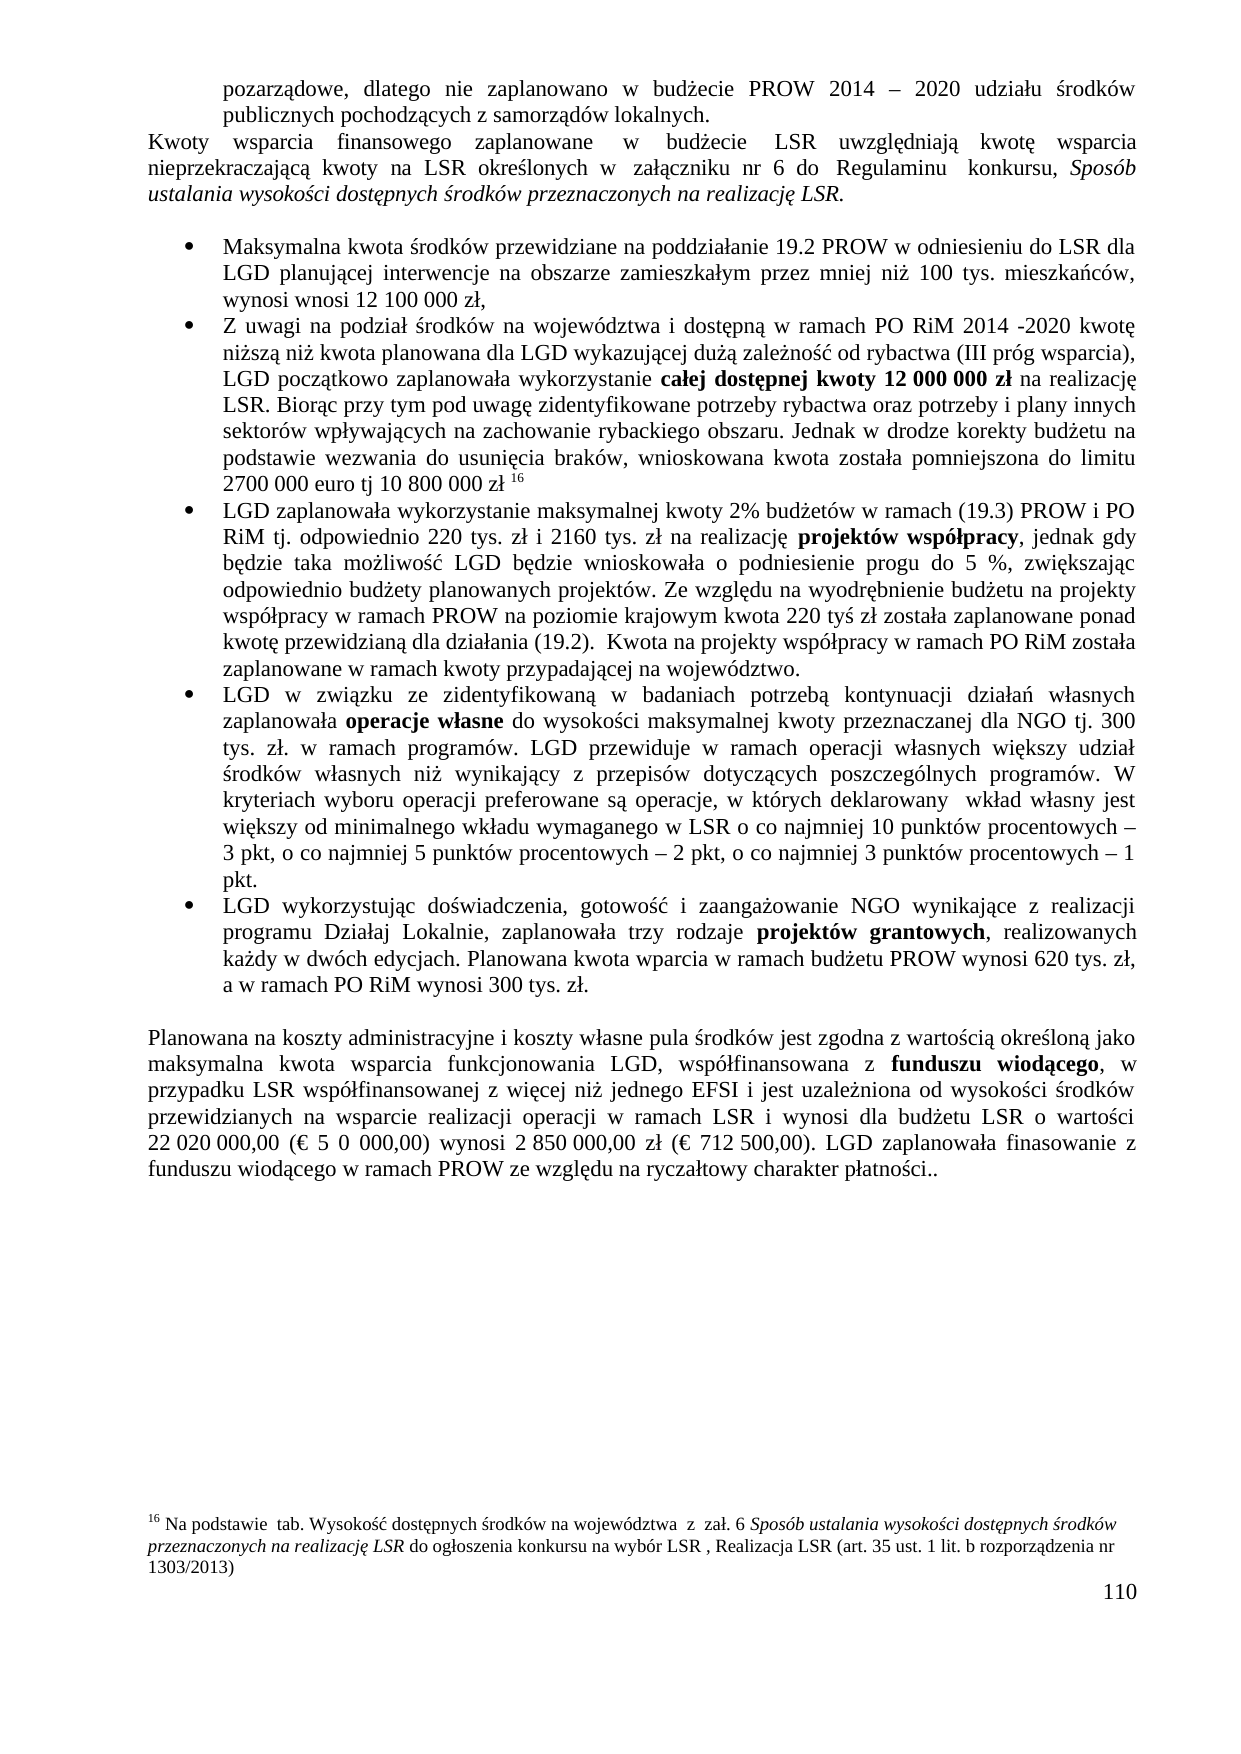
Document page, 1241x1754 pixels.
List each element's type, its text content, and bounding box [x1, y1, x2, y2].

text Planowana na koszty administracyjne i koszty własne pula środków jest zgodna z wartością określoną jako maksymalna kwota wsparcia funkcjonowania LGD, współfinansowana z funduszu wiodącego, w przypadku LSR współfinansowanej z więcej niż jednego EFSI i jest uzależniona od wysokości środków przewidzianych na wsparcie realizacji operacji w ramach LSR i wynosi dla budżetu LSR o wartości 22 020 000,00 (€ 5 0 000,00) wynosi 2 850 000,00 zł (€ 712 500,00). LGD zaplanowała finasowanie z funduszu wiodącego w ramach PROW ze względu na ryczałtowy charakter płatności.. [148, 1024, 1137, 1182]
list LGD w związku ze zidentyfikowaną w badaniach potrzebą kontynuacji działań własnych zaplanowała operacje własne do wysokości maksymalnej kwoty przeznaczanej dla NGO tj. 300 tys. zł. w ramach programów. LGD przewiduje w ramach operacji własnych większy udział środków własnych niż wynikający z przepisów dotyczących poszczególnych programów. W kryteriach wyboru operacji preferowane są operacje, w których deklarowany wkład własny jest większy od minimalnego wkładu wymaganego w LSR o co najmniej 10 punktów procentowych – 3 pkt, o co najmniej 5 punktów procentowych – 2 pkt, o co najmniej 3 punktów procentowych – 1 pkt. [185, 681, 1137, 892]
list LGD zaplanowała wykorzystanie maksymalnej kwoty 2% budżetów w ramach (19.3) PROW i PO RiM tj. odpowiednio 220 tys. zł i 2160 tys. zł na realizację projektów współpracy, jednak gdy będzie taka możliwość LGD będzie wnioskowała o podniesienie progu do 5 %, zwiększając odpowiednio budżety planowanych projektów. Ze względu na wyodrębnienie budżetu na projekty współpracy w ramach PROW na poziomie krajowym kwota 220 tyś zł została zaplanowane ponad kwotę przewidzianą dla działania (19.2). Kwota na projekty współpracy w ramach PO RiM została zaplanowane w ramach kwoty przypadającej na województwo. [185, 497, 1137, 681]
list LGD wykorzystując doświadczenia, gotowość i zaangażowanie NGO wynikające z realizacji programu Działaj Lokalnie, zaplanowała trzy rodzaje projektów grantowych, realizowanych każdy w dwóch edycjach. Planowana kwota wparcia w ramach budżetu PROW wynosi 620 tys. zł, a w ramach PO RiM wynosi 300 tys. zł. [185, 892, 1137, 997]
list Z uwagi na podział środków na województwa i dostępną w ramach PO RiM 2014 -2020 kwotę niższą niż kwota planowana dla LGD wykazującej dużą zależność od rybactwa (III próg wsparcia), LGD początkowo zaplanowała wykorzystanie całej dostępnej kwoty 12 000 000 zł na realizację LSR. Biorąc przy tym pod uwagę zidentyfikowane potrzeby rybactwa oraz potrzeby i plany innych sektorów wpływających na zachowanie rybackiego obszaru. Jednak w drodze korekty budżetu na podstawie wezwania do usunięcia braków, wnioskowana kwota została pomniejszona do limitu 2700 000 euro tj 10 800 000 zł [185, 312, 1137, 497]
list Maksymalna kwota środków przewidziane na poddziałanie 19.2 PROW w odniesieniu do LSR dla LGD planującej interwencje na obszarze zamieszkałym przez mniej niż 100 tys. mieszkańców, wynosi wnosi 12 100 000 zł, [185, 233, 1137, 312]
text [223, 75, 1137, 128]
text Kwoty wsparcia finansowego zaplanowane w budżecie LSR uwzględniają kwotę wsparcia nieprzekraczającą kwoty na LSR określonych w załączniku nr 6 do Regulaminu konkursu, Sposób ustalania wysokości dostępnych środków przeznaczonych na realizację LSR. [148, 128, 1137, 207]
